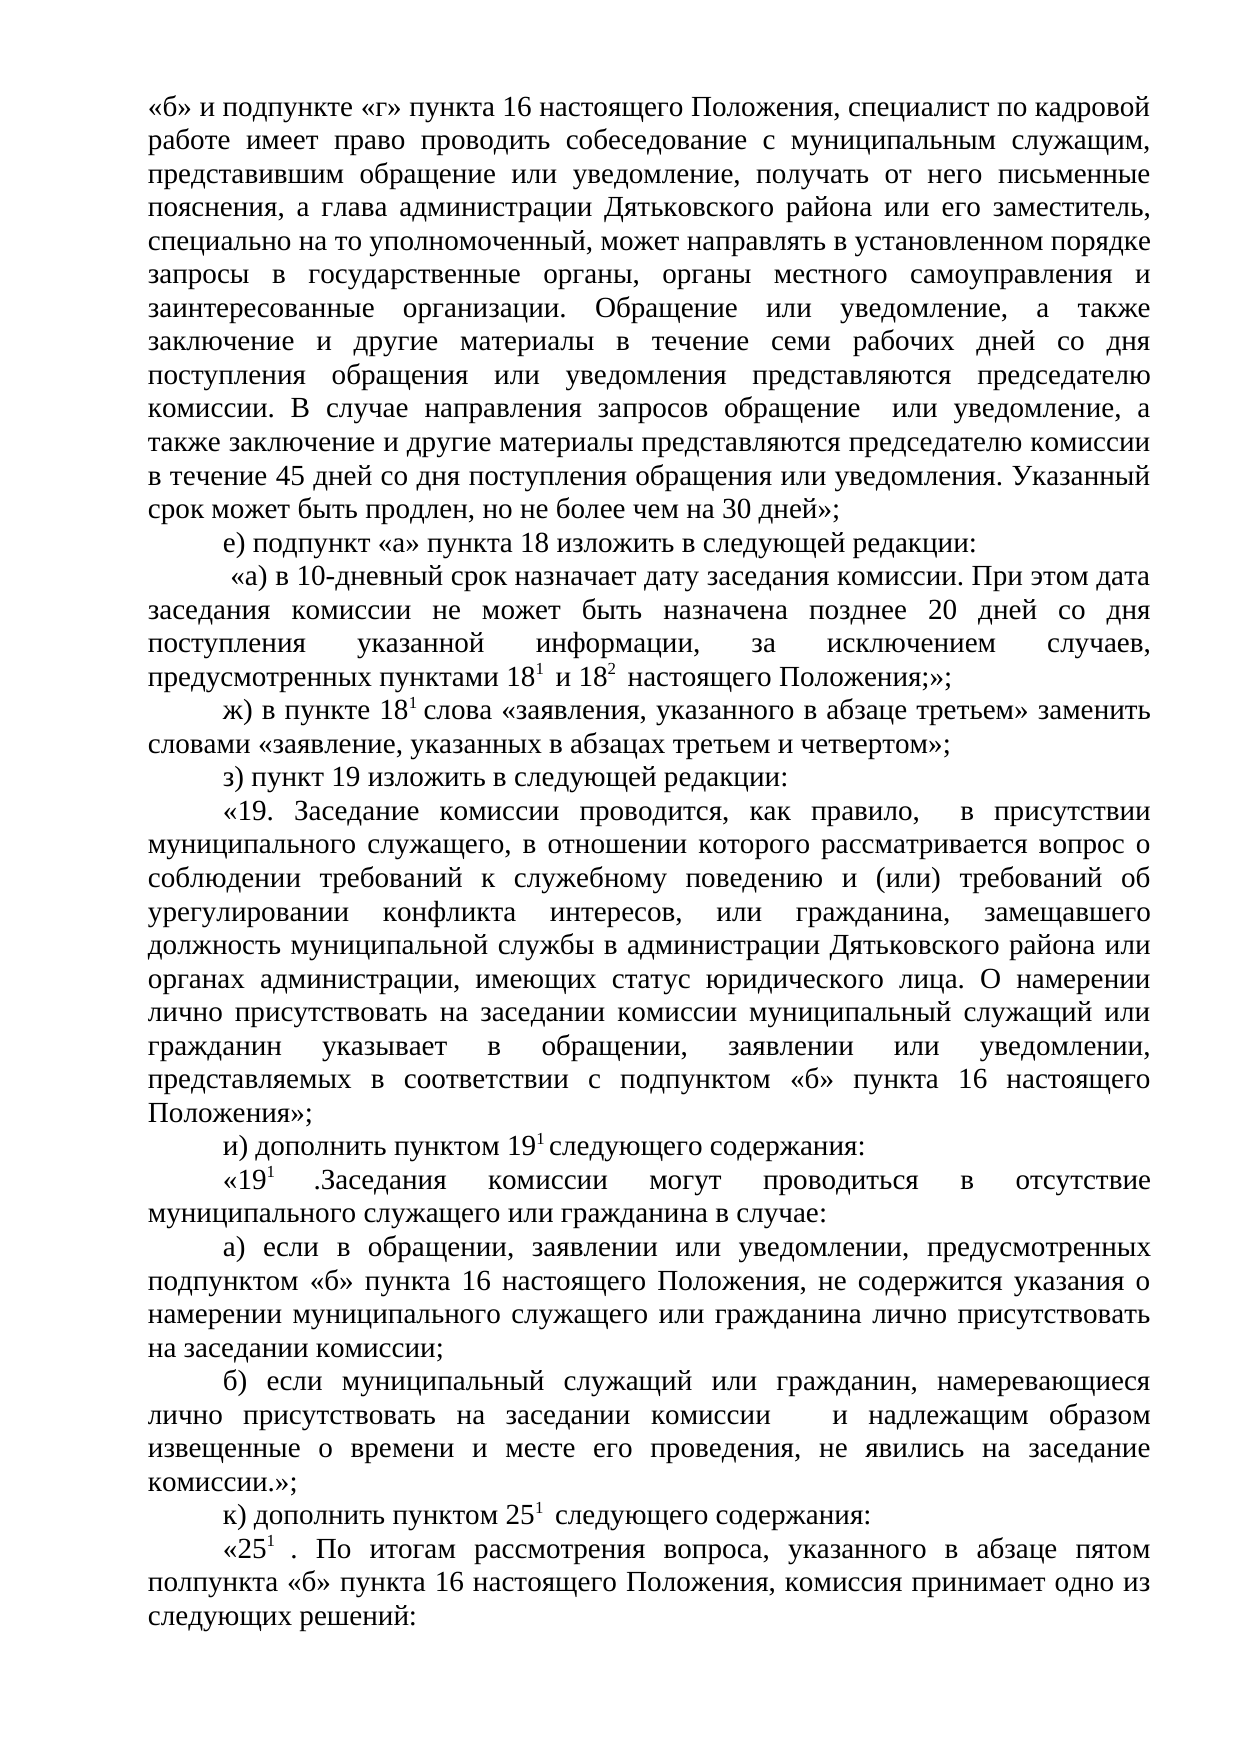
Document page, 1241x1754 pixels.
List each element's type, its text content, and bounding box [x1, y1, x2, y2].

text з) пункт 19 изложить в следующей редакции: [148, 759, 1152, 793]
text а) если в обращении, заявлении или уведомлении, предусмотренных подпунктом «б» пункта 16 настоящего Положения, не содержится указания о намерении муниципального служащего или гражданина лично присутствовать на заседании комиссии; [148, 1229, 1152, 1363]
text «191 .Заседания комиссии могут проводиться в отсутствие муниципального служащего или гражданина в случае: [148, 1162, 1152, 1229]
text б) если муниципальный служащий или гражданин, намеревающиеся лично присутствовать на заседании комиссии и надлежащим образом извещенные о времени и месте его проведения, не явились на заседание комиссии.»; [148, 1363, 1152, 1497]
text «19. Заседание комиссии проводится, как правило, в присутствии муниципального служащего, в отношении которого рассматривается вопрос о соблюдении требований к служебному поведению и (или) требований об урегулировании конфликта интересов, или гражданина, замещавшего должность муниципальной службы в администрации Дятьковского района или органах администрации, имеющих статус юридического лица. О намерении лично присутствовать на заседании комиссии муниципальный служащий или гражданин указывает в обращении, заявлении или уведомлении, представляемых в соответствии с подпунктом «б» пункта 16 настоящего Положения»; [148, 793, 1152, 1128]
text и) дополнить пунктом 191 следующего содержания: [148, 1128, 1152, 1162]
text е) подпункт «а» пункта 18 изложить в следующей редакции: [148, 525, 1152, 558]
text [148, 89, 1152, 525]
text «251 . По итогам рассмотрения вопроса, указанного в абзаце пятом полпункта «б» пункта 16 настоящего Положения, комиссия принимает одно из следующих решений: [148, 1531, 1152, 1632]
text ж) в пункте 181 слова «заявления, указанного в абзаце третьем» заменить словами «заявление, указанных в абзацах третьем и четвертом»; [148, 692, 1152, 759]
text «а) в 10-дневный срок назначает дату заседания комиссии. При этом дата заседания комиссии не может быть назначена позднее 20 дней со дня поступления указанной информации, за исключением случаев, предусмотренных пунктами 181 и 182 настоящего Положения;»; [148, 558, 1152, 692]
text к) дополнить пунктом 251 следующего содержания: [148, 1497, 1152, 1531]
